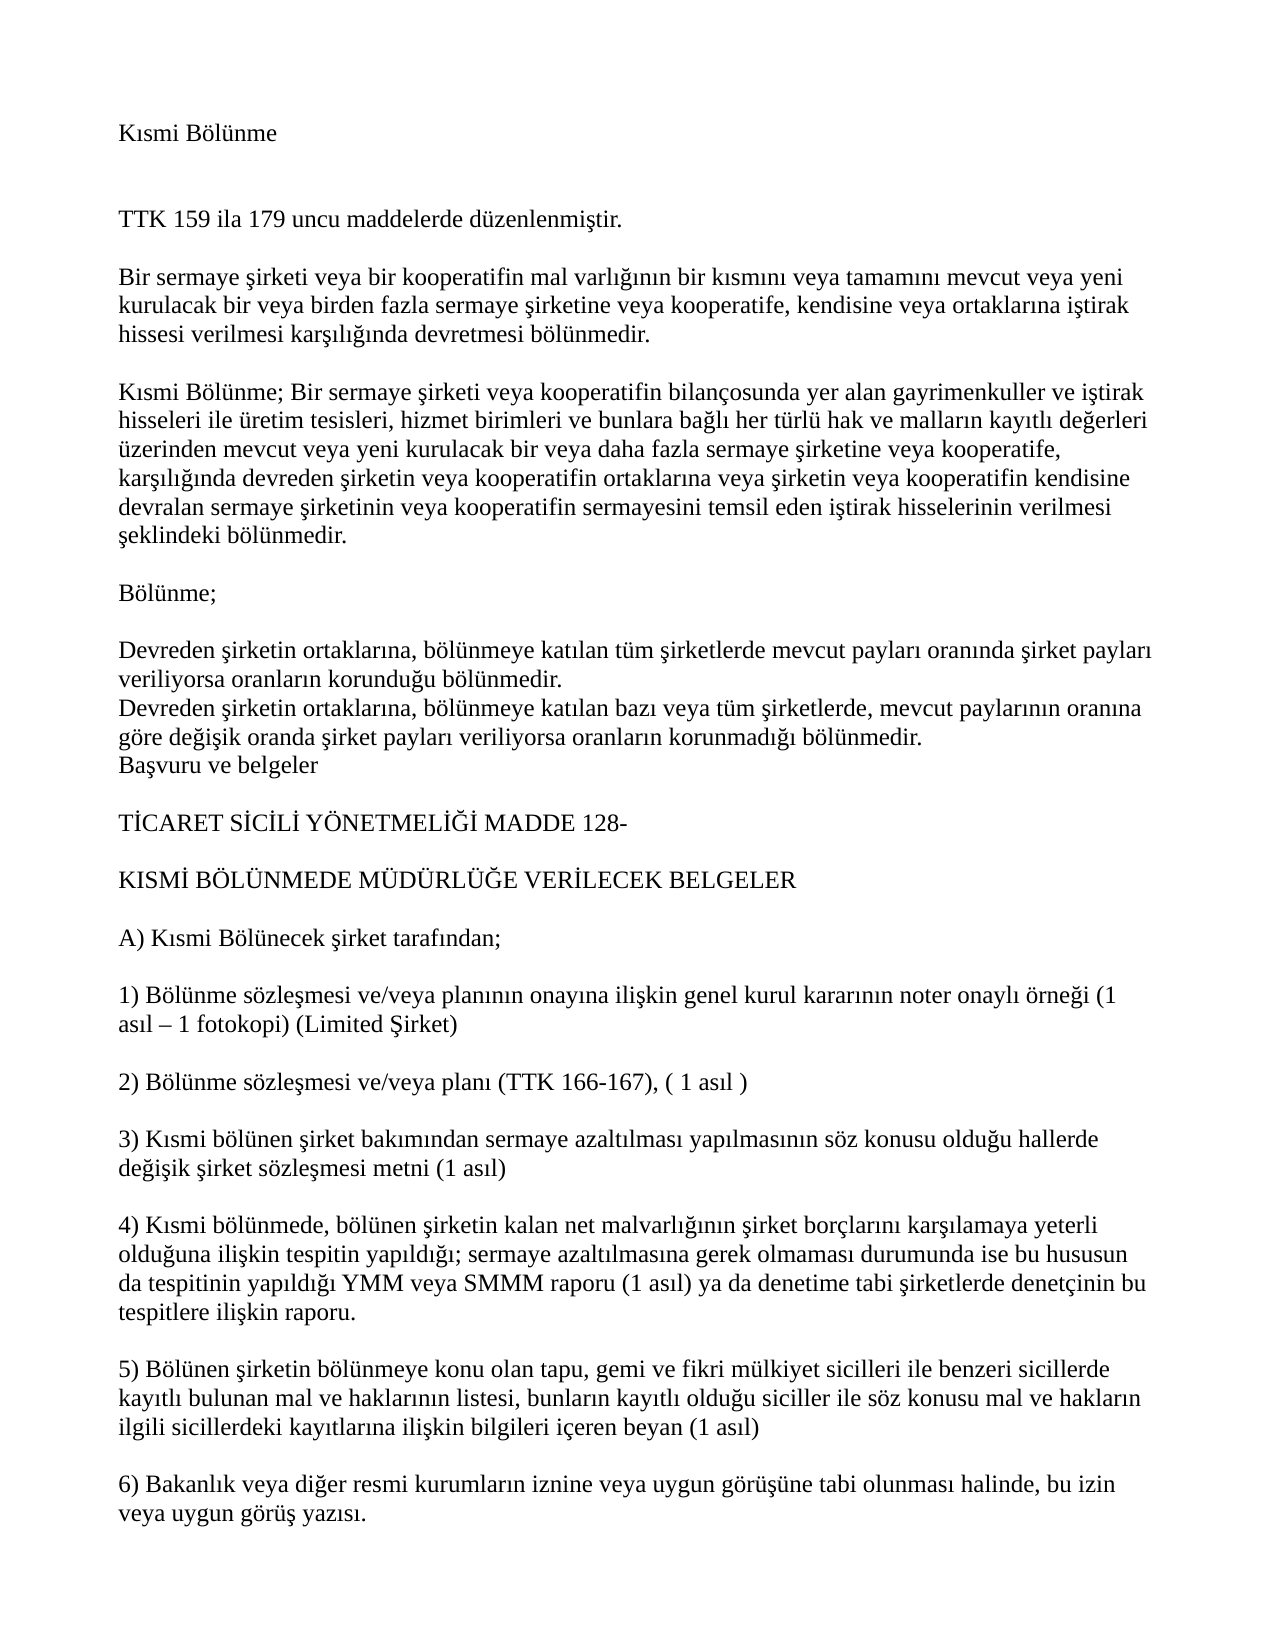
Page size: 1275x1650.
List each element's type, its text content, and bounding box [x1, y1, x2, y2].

text TTK 159 ila 179 uncu maddelerde düzenlenmiştir. [118, 204, 1157, 233]
text 3) Kısmi bölünen şirket bakımından sermaye azaltılması yapılmasının söz konusu olduğu hallerde değişik şirket sözleşmesi metni (1 asıl) [118, 1124, 1157, 1182]
text Bölünme; [118, 578, 1157, 607]
text A) Kısmi Bölünecek şirket tarafından; [118, 923, 1157, 952]
text 1) Bölünme sözleşmesi ve/veya planının onayına ilişkin genel kurul kararının noter onaylı örneği (1 asıl – 1 fotokopi) (Limited Şirket) [118, 981, 1157, 1038]
text Başvuru ve belgeler [118, 751, 1157, 779]
text Bir sermaye şirketi veya bir kooperatifin mal varlığının bir kısmını veya tamamını mevcut veya yeni kurulacak bir veya birden fazla sermaye şirketine veya kooperatife, kendisine veya ortaklarına iştirak hissesi verilmesi karşılığında devretmesi bölünmedir. [118, 262, 1157, 348]
text 6) Bakanlık veya diğer resmi kurumların iznine veya uygun görüşüne tabi olunması halinde, bu izin veya uygun görüş yazısı. [118, 1469, 1157, 1527]
text Kısmi Bölünme [118, 118, 1157, 147]
text TİCARET SİCİLİ YÖNETMELİĞİ MADDE 128- [118, 808, 1157, 837]
text Kısmi Bölünme; Bir sermaye şirketi veya kooperatifin bilançosunda yer alan gayrimenkuller ve iştirak hisseleri ile üretim tesisleri, hizmet birimleri ve bunlara bağlı her türlü hak ve malların kayıtlı değerleri üzerinden mevcut veya yeni kurulacak bir veya daha fazla sermaye şirketine veya kooperatife, karşılığında devreden şirketin veya kooperatifin ortaklarına veya şirketin veya kooperatifin kendisine devralan sermaye şirketinin veya kooperatifin sermayesini temsil eden iştirak hisselerinin verilmesi şeklindeki bölünmedir. [118, 377, 1157, 549]
text 4) Kısmi bölünmede, bölünen şirketin kalan net malvarlığının şirket borçlarını karşılamaya yeterli olduğuna ilişkin tespitin yapıldığı; sermaye azaltılmasına gerek olmaması durumunda ise bu hususun da tespitinin yapıldığı YMM veya SMMM raporu (1 asıl) ya da denetime tabi şirketlerde denetçinin bu tespitlere ilişkin raporu. [118, 1211, 1157, 1326]
text 5) Bölünen şirketin bölünmeye konu olan tapu, gemi ve fikri mülkiyet sicilleri ile benzeri sicillerde kayıtlı bulunan mal ve haklarının listesi, bunların kayıtlı olduğu siciller ile söz konusu mal ve hakların ilgili sicillerdeki kayıtlarına ilişkin bilgileri içeren beyan (1 asıl) [118, 1354, 1157, 1441]
text 2) Bölünme sözleşmesi ve/veya planı (TTK 166-167), ( 1 asıl ) [118, 1067, 1157, 1096]
text Devreden şirketin ortaklarına, bölünmeye katılan tüm şirketlerde mevcut payları oranında şirket payları veriliyorsa oranların korunduğu bölünmedir. [118, 636, 1157, 693]
text KISMİ BÖLÜNMEDE MÜDÜRLÜĞE VERİLECEK BELGELER [118, 866, 1157, 894]
text Devreden şirketin ortaklarına, bölünmeye katılan bazı veya tüm şirketlerde, mevcut paylarının oranına göre değişik oranda şirket payları veriliyorsa oranların korunmadığı bölünmedir. [118, 693, 1157, 751]
